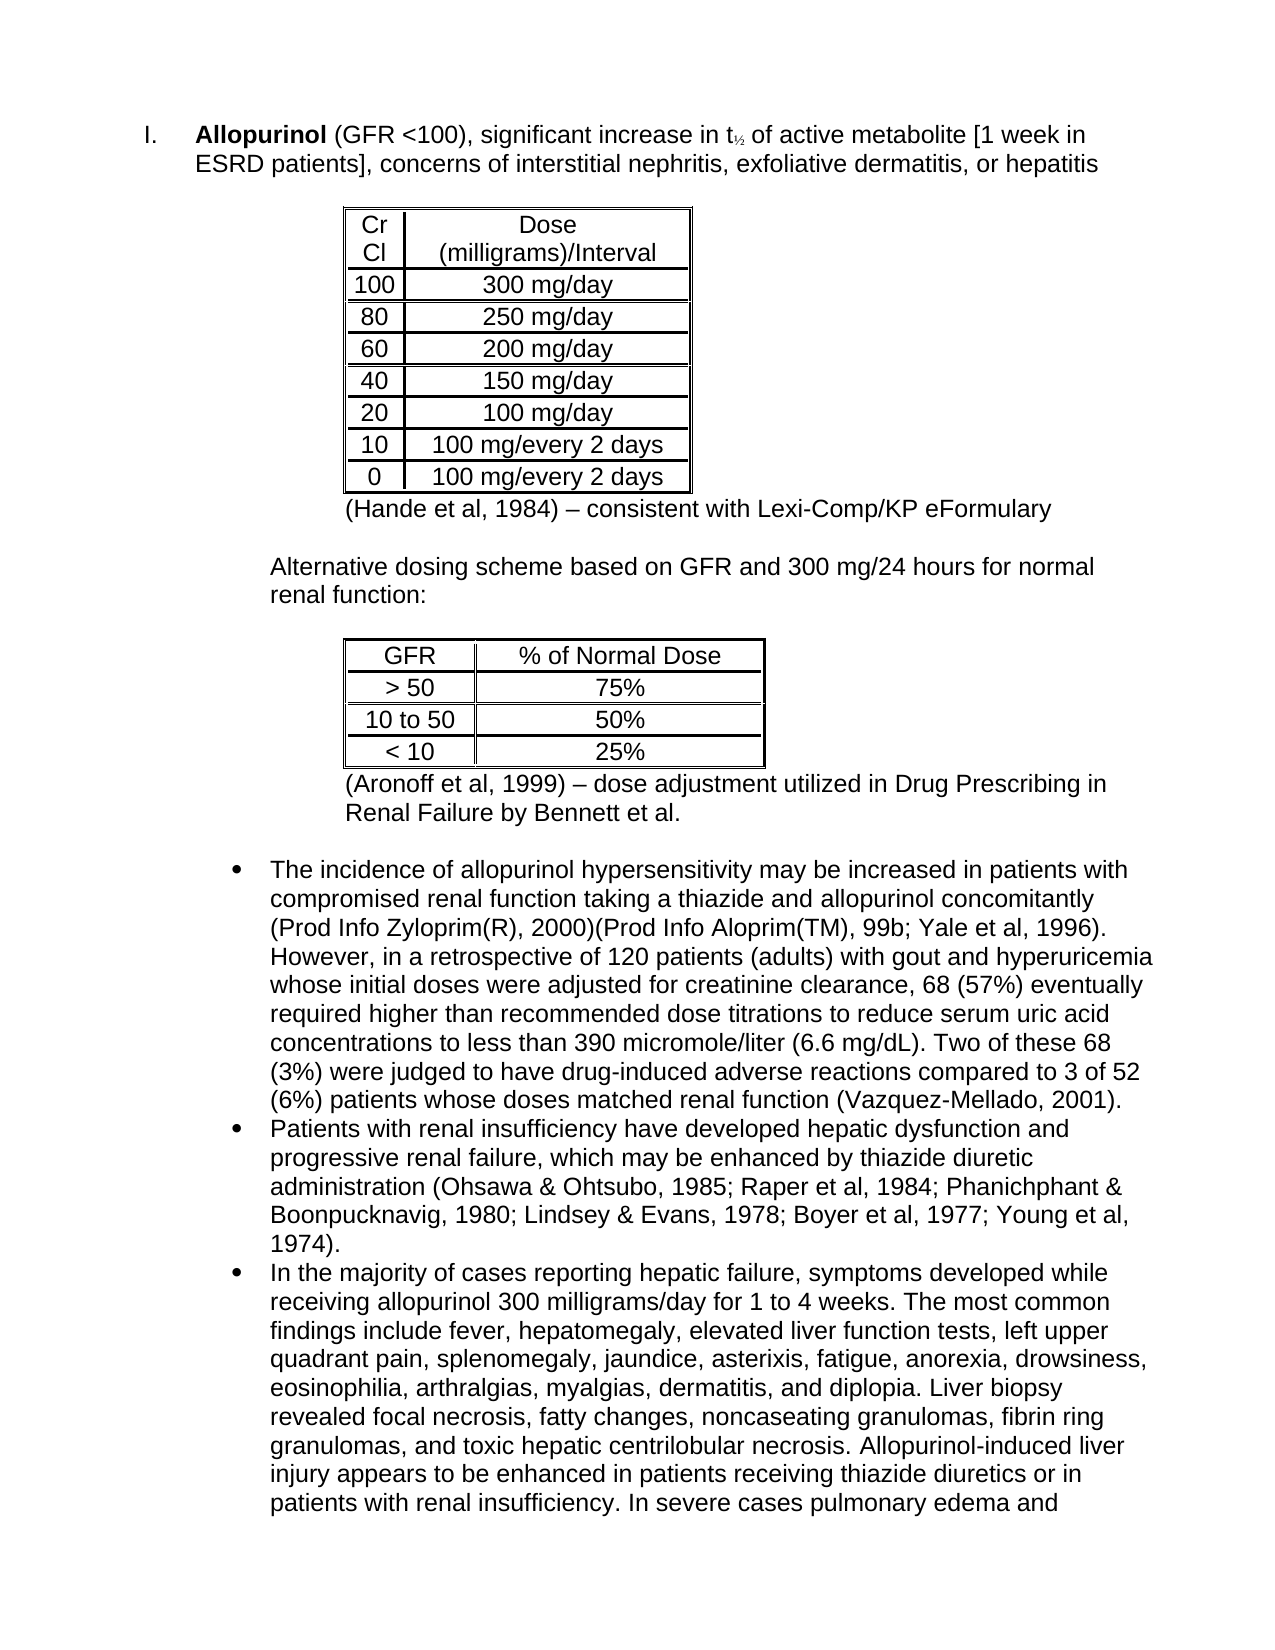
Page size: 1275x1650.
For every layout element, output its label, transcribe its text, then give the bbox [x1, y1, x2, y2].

text Alternative dosing scheme based on GFR and 300 mg/24 hours for normal renal function: [270, 523, 1155, 609]
table_cell 75% [477, 670, 763, 702]
list Patients with renal insufficiency have developed hepatic dysfunction and progressive renal failure, which may be enhanced by thiazide diuretic administration (Ohsawa & Ohtsubo, 1985; Raper et al, 1984; Phanichphant & Boonpucknavig, 1980; Lindsey & Evans, 1978; Boyer et al, 1977; Young et al, 1974). [232, 1114, 1155, 1258]
table_cell 250 mg/day [406, 299, 690, 331]
table_header Cr Cl [346, 210, 404, 267]
table_cell 100 [346, 267, 403, 299]
table_cell 100 mg/every 2 days [404, 459, 689, 491]
table_cell 20 [346, 395, 403, 427]
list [232, 1258, 1155, 1517]
table_cell 25% [476, 734, 763, 766]
table_cell 200 mg/day [406, 331, 689, 363]
table_header % of Dose [476, 641, 763, 670]
list Allopurinol (GFR <100), significant increase in t½ of active metabolite [1 week in ESRD patients], concerns of interstitial nephritis, exfoliative dermatitis, or hepatitis [157, 120, 1155, 178]
text (Aronoff et al, 1999) – dose adjustment utilized in Drug Prescribing in Renal Failure by Bennett et al. [345, 769, 1155, 827]
table_cell 10 to 50 [344, 702, 476, 734]
table_cell 10 [346, 427, 403, 459]
table_cell 300 mg/day [406, 267, 689, 299]
table_cell > 50 [346, 670, 474, 702]
text (Hande et al, 1984) – consistent with Lexi-Comp/KP eFormulary [120, 494, 1155, 523]
table_header Dose (milligrams)/Interval [404, 210, 689, 267]
table_cell 80 [346, 299, 403, 331]
table_cell 40 [346, 363, 403, 395]
table_cell 50% [476, 702, 764, 734]
table_cell 150 mg/day [406, 363, 690, 395]
table_cell 0 [346, 459, 404, 491]
table_cell 60 [346, 331, 403, 363]
table_cell 100 mg/day [406, 395, 689, 427]
table_cell < 10 [346, 734, 476, 766]
table_header GFR [346, 641, 476, 670]
table_cell 100 mg/every 2 days [406, 427, 689, 459]
list The incidence of allopurinol hypersensitivity may be increased in patients with compromised renal function taking a thiazide and allopurinol concomitantly (Prod Info Zyloprim(R), 2000)(Prod Info Aloprim(TM), 99b; Yale et al, 1996). However, in a retrospective of 120 patients (adults) with gout and hyperuricemia whose initial doses were adjusted for creatinine clearance, 68 (57%) eventually required higher than recommended dose titrations to reduce serum uric acid concentrations to less than 390 micromole/liter (6.6 mg/dL). Two of these 68 (3%) were judged to have drug-induced adverse reactions compared to 3 of 52 (6%) patients whose doses matched renal function (Vazquez-Mellado, 2001). [232, 855, 1155, 1114]
